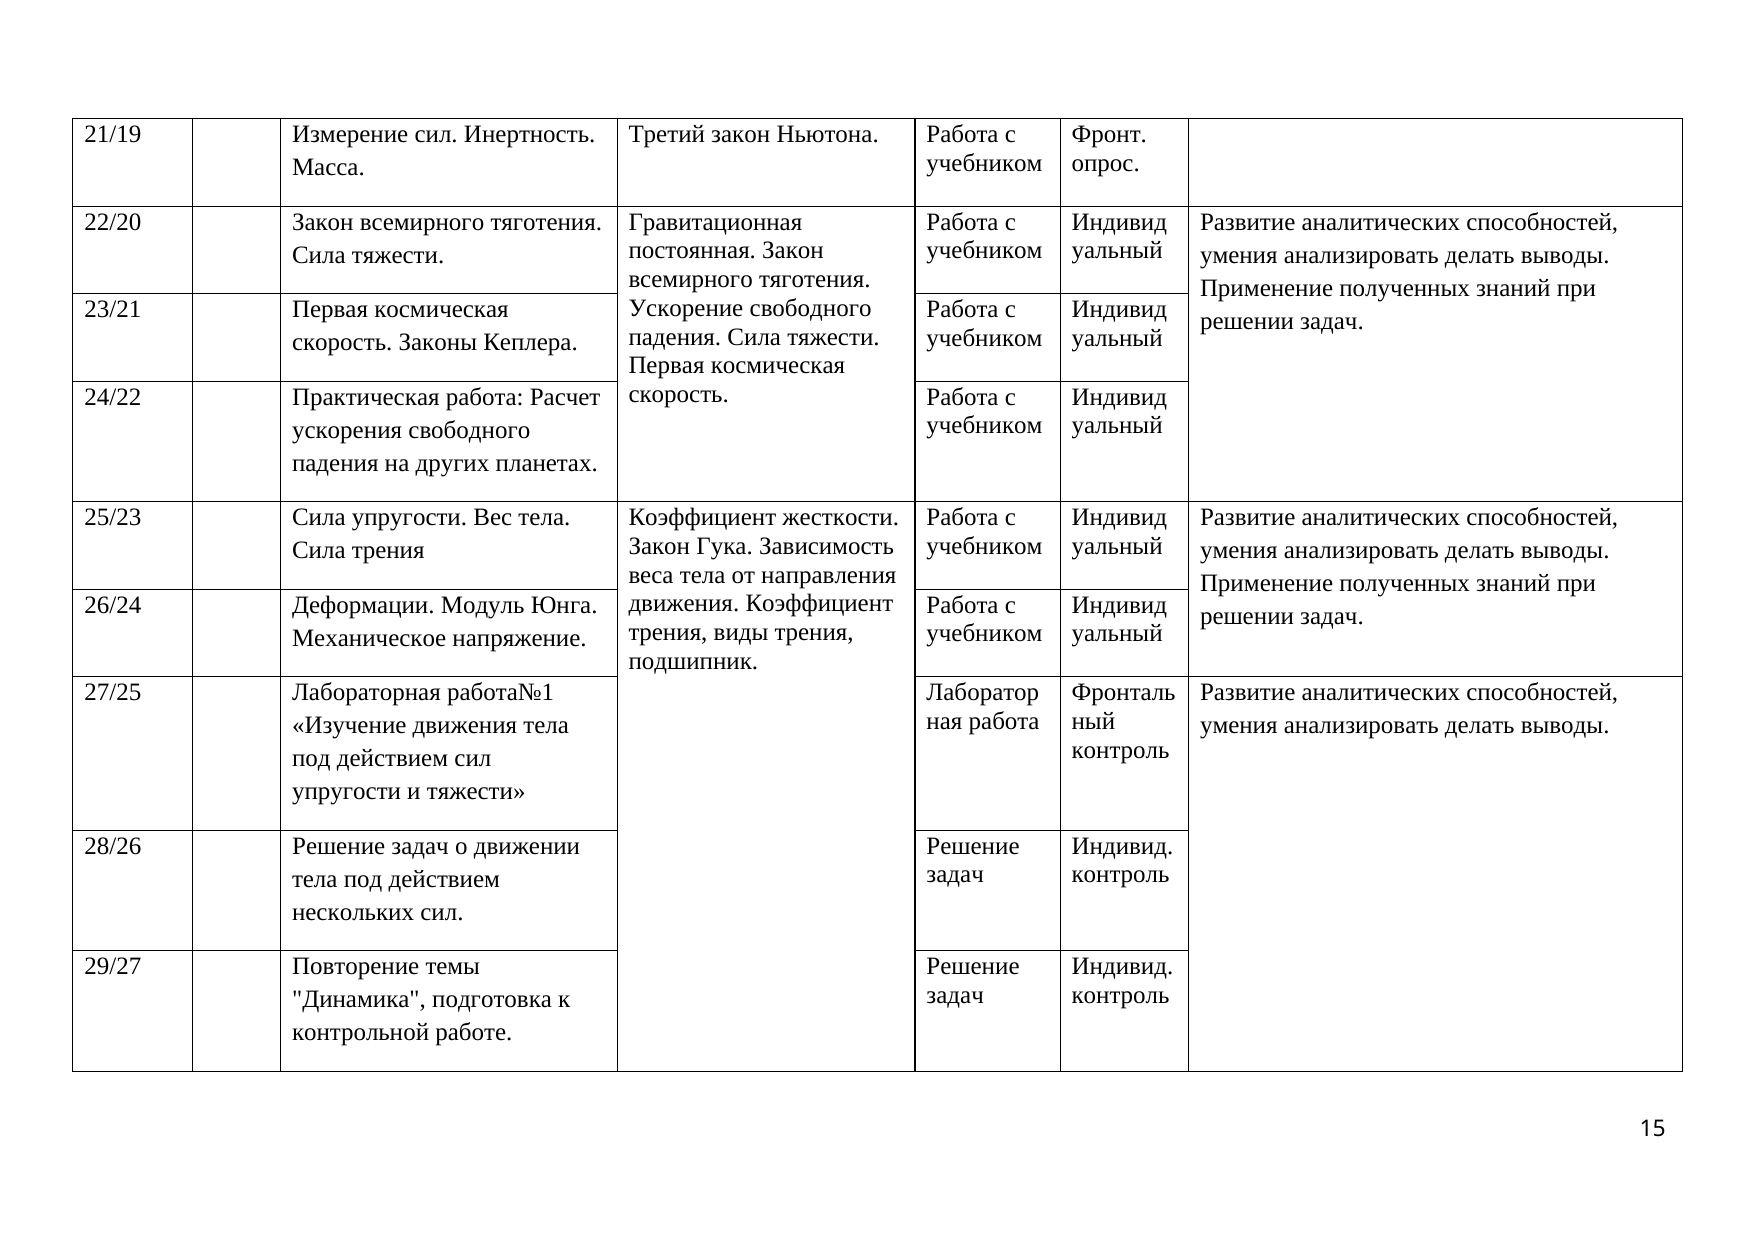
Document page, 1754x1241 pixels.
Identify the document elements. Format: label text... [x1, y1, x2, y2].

table_cell Развитие аналитических способностей, умения анализировать делать выводы. Применение полученных знаний при решении задач. [1189, 502, 1682, 676]
table_cell Деформации. Модуль Юнга. Механическое напряжение. [281, 590, 617, 676]
table_cell Индивидуальный [1061, 502, 1188, 589]
table_cell 22/20 [73, 207, 192, 293]
table_cell Работа с учебником [916, 119, 1060, 206]
table_cell [193, 831, 280, 950]
table_cell 23/21 [73, 294, 192, 381]
table_cell Индивидуальный [1061, 382, 1188, 501]
table_cell [193, 294, 280, 381]
table_cell Коэффициент жесткости. Закон Гука. Зависимость веса тела от направления движения. Коэффициент трения, виды трения, подшипник. [618, 502, 914, 1071]
table_cell Лабораторная работа [916, 677, 1060, 830]
table_cell Решение задач [916, 831, 1060, 950]
table_cell Фронт. опрос. [1061, 119, 1188, 206]
table_cell 27/25 [73, 677, 192, 830]
table_cell Первая космическая скорость. Законы Кеплера. [281, 294, 617, 381]
table_cell Индивидуальный [1061, 294, 1188, 381]
table_cell Индивид. контроль [1061, 951, 1188, 1071]
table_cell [1189, 119, 1682, 206]
table_cell 24/22 [73, 382, 192, 501]
table_cell Гравитационная постоянная. Закон всемирного тяготения. Ускорение свободного падения. Сила тяжести. Первая космическая скорость. [618, 207, 914, 501]
table_cell Развитие аналитических способностей, умения анализировать делать выводы. [1189, 677, 1682, 1071]
table_cell 21/19 [73, 119, 192, 206]
table_cell Работа с учебником [916, 502, 1060, 589]
table_cell Индивидуальный [1061, 207, 1188, 293]
table_cell Повторение темы "Динамика", подготовка к контрольной работе. [281, 951, 617, 1071]
table_cell 29/27 [73, 951, 192, 1071]
table_cell Сила упругости. Вес тела. Сила трения [281, 502, 617, 589]
table_cell [193, 207, 280, 293]
table_cell Решение задач о движении тела под действием нескольких сил. [281, 831, 617, 950]
table_cell [193, 119, 280, 206]
table_cell [193, 502, 280, 589]
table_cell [618, 119, 914, 206]
table_cell Индивид. контроль [1061, 831, 1188, 950]
table_cell [193, 382, 280, 501]
table_cell Работа с учебником [916, 207, 1060, 293]
table_cell Измерение сил. Инертность. Масса. [281, 119, 617, 206]
table_cell Работа с учебником [916, 590, 1060, 676]
table_cell [193, 590, 280, 676]
table_cell [193, 951, 280, 1071]
table_cell [193, 677, 280, 830]
table_cell Лабораторная работа№1 «Изучение движения тела под действием сил упругости и тяжести» [281, 677, 617, 830]
table_cell Решение задач [916, 951, 1060, 1071]
table_cell Развитие аналитических способностей, умения анализировать делать выводы. Применение полученных знаний при решении задач. [1189, 207, 1682, 501]
table_cell 28/26 [73, 831, 192, 950]
table_cell 26/24 [73, 590, 192, 676]
table_cell Работа с учебником [916, 382, 1060, 501]
table_cell Фронтальный контроль [1061, 677, 1188, 830]
table_cell Индивидуальный [1061, 590, 1188, 676]
table_cell Практическая работа: Расчет ускорения свободного падения на других планетах. [281, 382, 617, 501]
table_cell Закон всемирного тяготения. Сила тяжести. [281, 207, 617, 293]
table_cell 25/23 [73, 502, 192, 589]
table_cell Работа с учебником [916, 294, 1060, 381]
